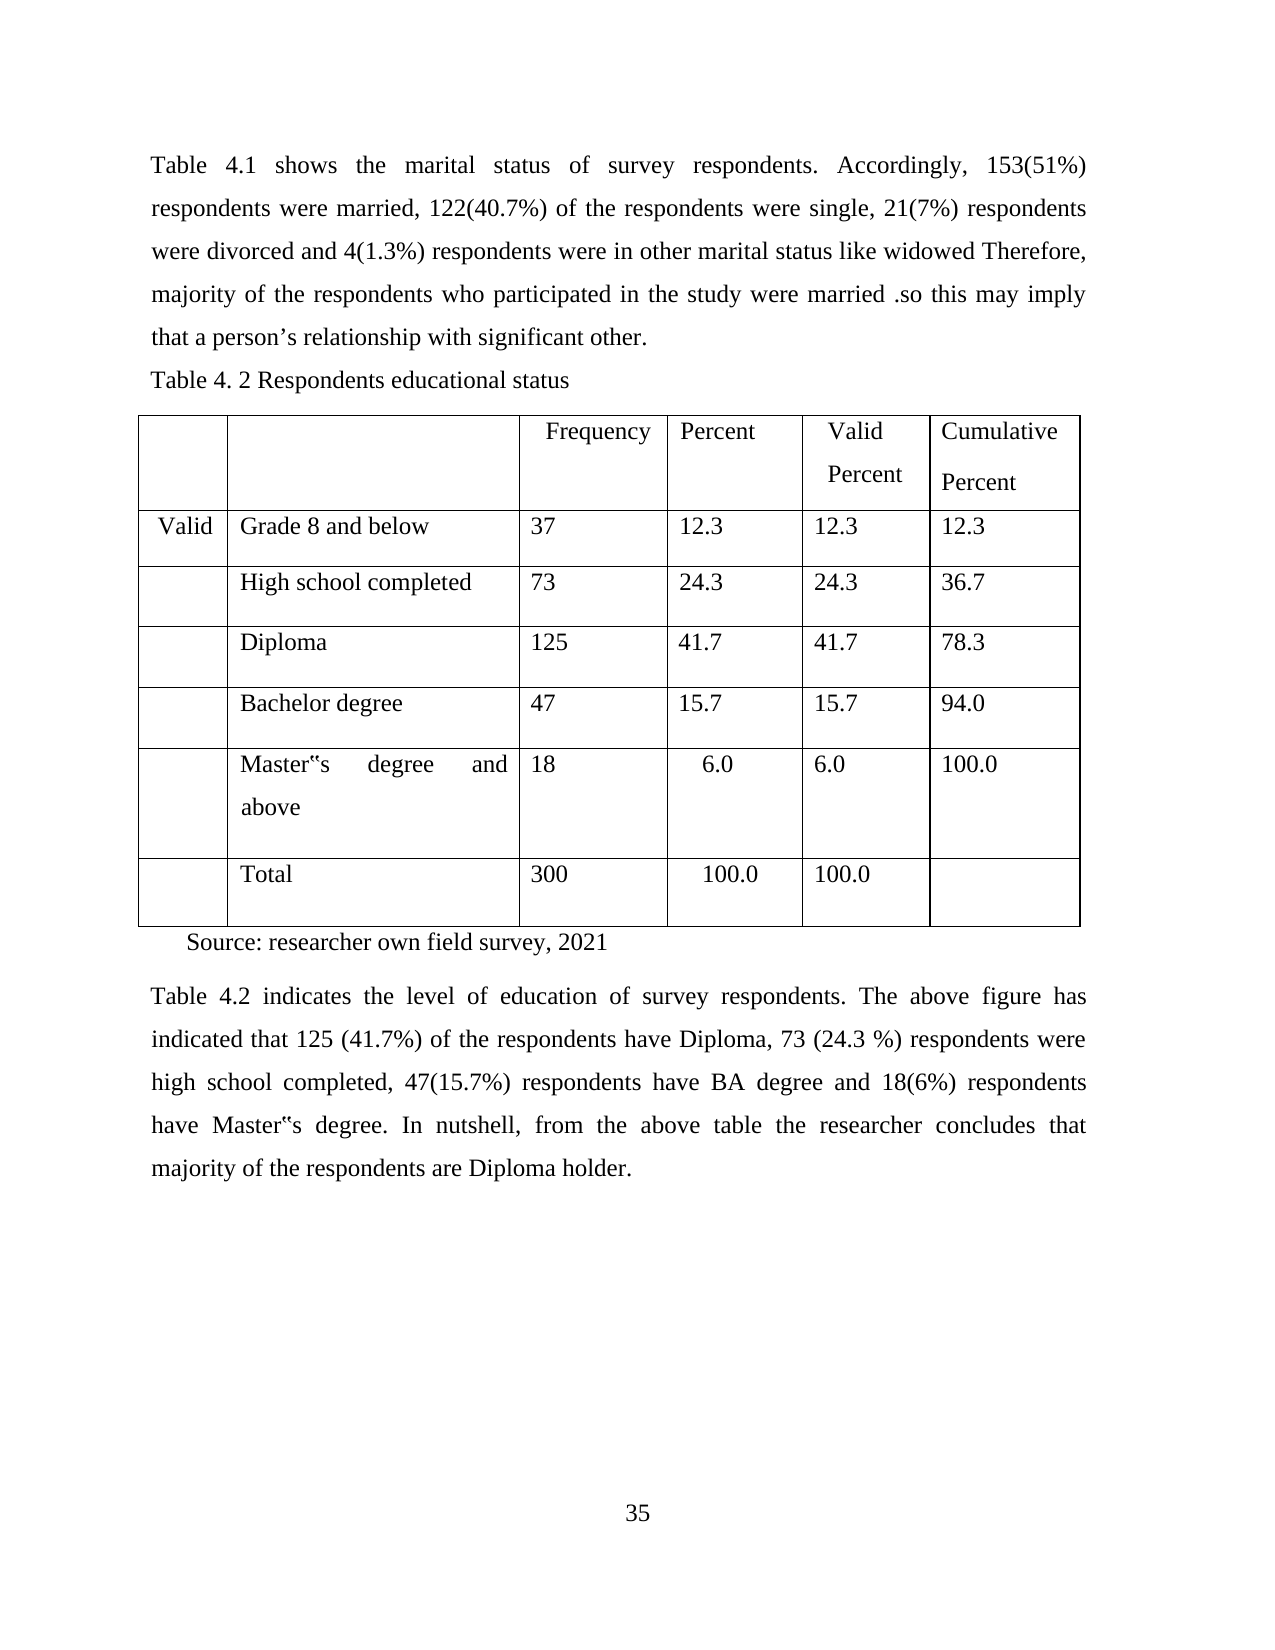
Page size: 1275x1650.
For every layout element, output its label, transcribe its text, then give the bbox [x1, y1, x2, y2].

table_cell 94.0 [931, 688, 1079, 748]
table_cell 300 [520, 859, 667, 926]
table_cell [139, 627, 227, 687]
text Table 4.2 indicates the level of education of survey respondents. The above figure has indicated that 125 (41.7%) of the respondents have Diploma, 73 (24.3 %) respondents were high school completed, 47(15.7%) respondents have BA degree and 18(6%) respondents have Master‟s degree. In nutshell, from the above table the researcher concludes that majority of the respondents are Diploma holder. [150, 981, 1088, 1182]
table_cell 24.3 [668, 567, 802, 626]
table_cell Valid [139, 511, 227, 566]
text Table 4. 2 Respondents educational status [150, 366, 1125, 394]
table_cell Total [228, 859, 519, 926]
table_cell [139, 567, 227, 626]
table_cell 41.7 [668, 627, 802, 687]
table_header Percent [668, 416, 802, 510]
table_cell 12.3 [931, 511, 1079, 566]
table_header [139, 416, 227, 510]
table_cell [139, 688, 227, 748]
table_cell [931, 859, 1079, 926]
table_cell 100.0 [803, 859, 929, 926]
table_header Frequency [520, 416, 667, 510]
table_cell 100.0 [931, 749, 1079, 858]
table_cell 36.7 [931, 567, 1079, 626]
table_cell 6.0 [803, 749, 929, 858]
table_header [228, 416, 519, 510]
table_cell 12.3 [803, 511, 929, 566]
table_cell 125 [520, 627, 667, 687]
table_header Valid Percent [803, 416, 929, 510]
table_header Cumulative Percent [931, 416, 1079, 510]
table_cell 41.7 [803, 627, 929, 687]
text Table 4.1 shows the marital status of survey respondents. Accordingly, 153(51%) respondents were married, 122(40.7%) of the respondents were single, 21(7%) respondents were divorced and 4(1.3%) respondents were in other marital status like widowed Therefore, majority of the respondents who participated in the study were married .so this may imply that a person’s relationship with significant other. [150, 150, 1088, 351]
table_cell 6.0 [668, 749, 802, 858]
table_cell Grade 8 and below [228, 511, 519, 566]
table_cell 78.3 [931, 627, 1079, 687]
table_cell 15.7 [668, 688, 802, 748]
table_cell 24.3 [803, 567, 929, 626]
table_cell 100.0 [668, 859, 802, 926]
table_cell 37 [520, 511, 667, 566]
table_cell 47 [520, 688, 667, 748]
table_cell Bachelor degree [228, 688, 519, 748]
table_cell 15.7 [803, 688, 929, 748]
table_cell High school completed [228, 567, 519, 626]
table_cell 12.3 [668, 511, 802, 566]
table_cell Diploma [228, 627, 519, 687]
table_cell 73 [520, 567, 667, 626]
table_cell [139, 749, 227, 858]
table_cell [139, 859, 227, 926]
table_cell 18 [520, 749, 667, 858]
table_cell Master‟s degree and above [228, 749, 519, 858]
text Source: researcher own field survey, 2021 [186, 927, 1125, 955]
